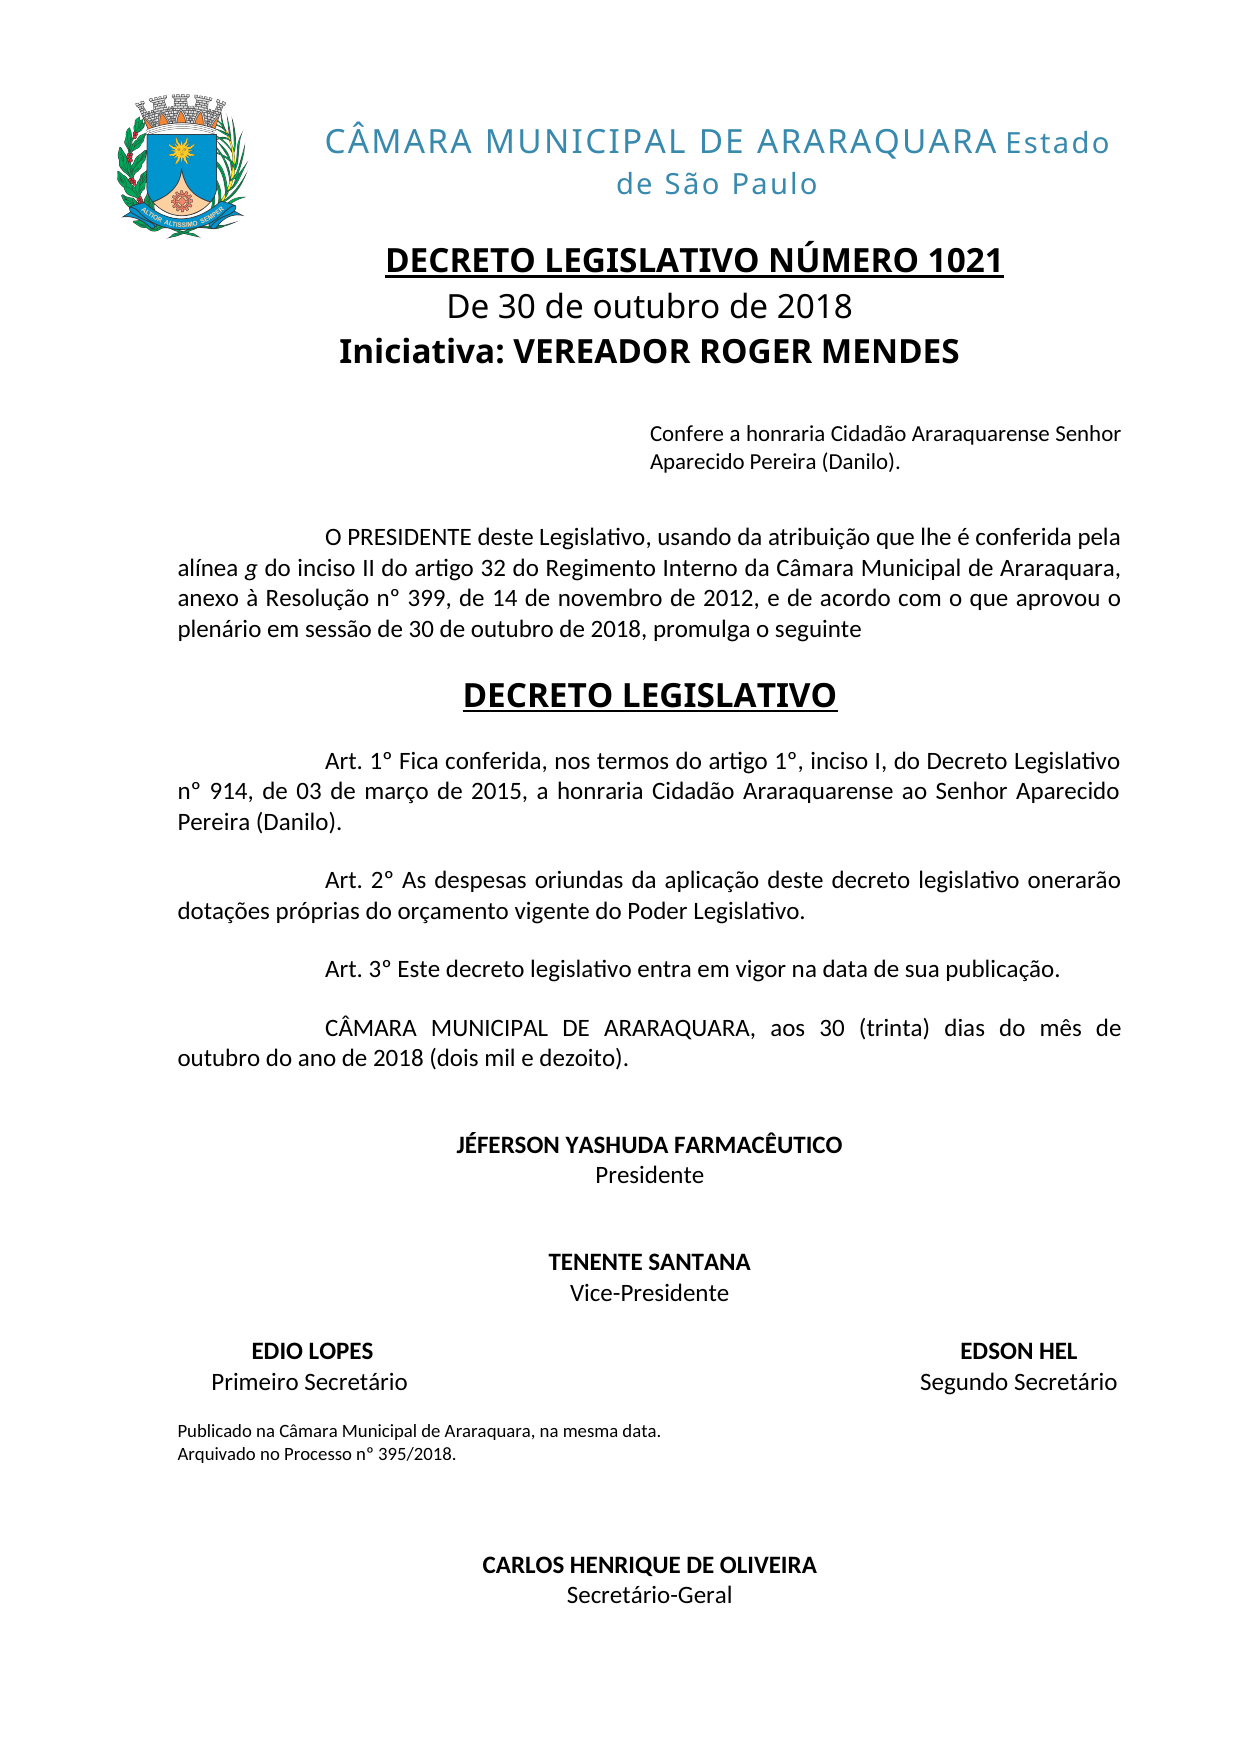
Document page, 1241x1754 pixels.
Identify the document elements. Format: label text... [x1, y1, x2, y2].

text EDIO LOPES EDSON HEL [177, 1335, 1152, 1366]
text De 30 de outubro de 2018 [177, 283, 1122, 328]
text JÉFERSON YASHUDA FARMACÊUTICO [177, 1129, 1122, 1159]
text Confere a honraria Cidadão Araraquarense Senhor Aparecido Pereira (Danilo). [650, 419, 1122, 475]
text Presidente [177, 1159, 1122, 1190]
text Iniciativa: VEREADOR ROGER MENDES [177, 328, 1122, 373]
text CÂMARA MUNICIPAL DE ARARAQUARA, aos 30 (trinta) dias do mês de outubro do ano de 2018 (dois mil e dezoito). [177, 1012, 1122, 1073]
text Vice-Presidente [177, 1277, 1122, 1307]
text Publicado na Câmara Municipal de Araraquara, na mesma data. [177, 1419, 1122, 1442]
text CARLOS HENRIQUE DE OLIVEIRA [177, 1549, 1122, 1579]
text CÂMARA MUNICIPAL DE ARARAQUARA Estado de São Paulo [249, 118, 1122, 203]
text Art. 2º As despesas oriundas da aplicação deste decreto legislativo onerarão dotações próprias do orçamento vigente do Poder Legislativo. [177, 864, 1122, 925]
text Arquivado no Processo nº 395/2018. [177, 1442, 1122, 1465]
text O PRESIDENTE deste Legislativo, usando da atribuição que lhe é conferida pela alínea g do inciso II do artigo 32 do Regimento Interno da Câmara Municipal de Araraquara, anexo à Resolução nº 399, de 14 de novembro de 2012, e de acordo com o que aprovou o plenário em sessão de 30 de outubro de 2018, promulga o seguinte [177, 521, 1122, 643]
text TENENTE SANTANA [177, 1246, 1122, 1277]
text DECRETO LEGISLATIVO NÚMERO 1021 [177, 237, 1122, 283]
text Secretário-Geral [177, 1579, 1122, 1610]
text Primeiro Secretário Segundo Secretário [177, 1366, 1152, 1396]
picture [117, 94, 249, 239]
text DECRETO LEGISLATIVO [177, 671, 1122, 717]
text Art. 1º Fica conferida, nos termos do artigo 1º, inciso I, do Decreto Legislativo nº 914, de 03 de março de 2015, a honraria Cidadão Araraquarense ao Senhor Aparecido Pereira (Danilo). [177, 745, 1122, 836]
text Art. 3º Este decreto legislativo entra em vigor na data de sua publicação. [177, 953, 1122, 984]
